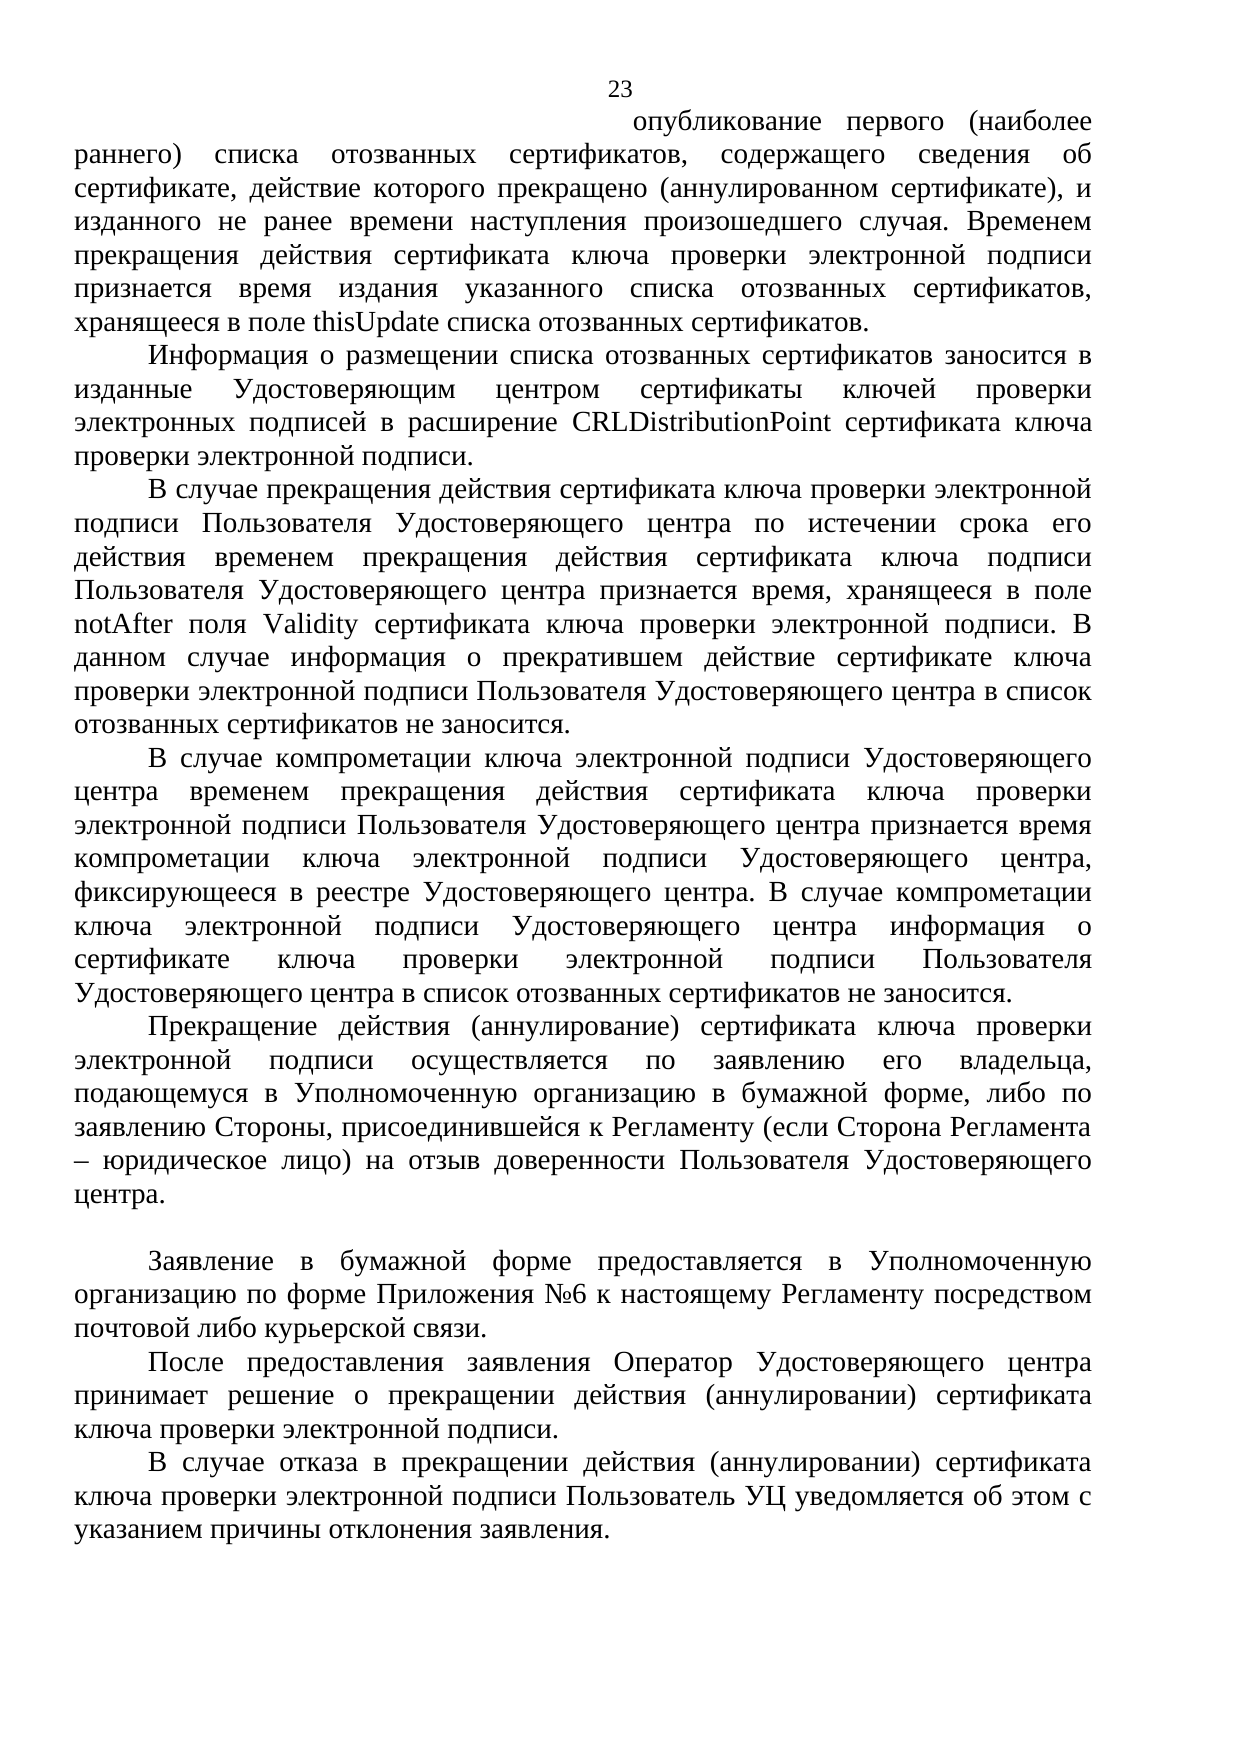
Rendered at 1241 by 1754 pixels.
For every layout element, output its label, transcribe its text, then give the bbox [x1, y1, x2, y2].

text В случае прекращения действия сертификата ключа проверки электронной подписи Пользователя Удостоверяющего центра по истечении срока его действия временем прекращения действия сертификата ключа подписи Пользователя Удостоверяющего центра признается время, хранящееся в поле notAfter поля Validity сертификата ключа проверки электронной подписи. В данном случае информация о прекратившем действие сертификате ключа проверки электронной подписи Пользователя Удостоверяющего центра в список отозванных сертификатов не заносится. [74, 472, 1093, 740]
text В случае компрометации ключа электронной подписи Удостоверяющего центра временем прекращения действия сертификата ключа проверки электронной подписи Пользователя Удостоверяющего центра признается время компрометации ключа электронной подписи Удостоверяющего центра, фиксирующееся в реестре Удостоверяющего центра. В случае компрометации ключа электронной подписи Удостоверяющего центра информация о сертификате ключа проверки электронной подписи Пользователя Удостоверяющего центра в список отозванных сертификатов не заносится. [74, 740, 1093, 1008]
text Информация о размещении списка отозванных сертификатов заносится в изданные Удостоверяющим центром сертификаты ключей проверки электронных подписей в расширение CRLDistributionPoint сертификата ключа проверки электронной подписи. [74, 337, 1093, 472]
text Заявление в бумажной форме предоставляется в Уполномоченную организацию по форме Приложения №6 к настоящему Регламенту посредством почтовой либо курьерской связи. [74, 1243, 1093, 1344]
text В случае отказа в прекращении действия (аннулировании) сертификата ключа проверки электронной подписи Пользователь УЦ уведомляется об этом с указанием причины отклонения заявления. [74, 1444, 1093, 1545]
text После предоставления заявления Оператор Удостоверяющего центра принимает решение о прекращении действия (аннулировании) сертификата ключа проверки электронной подписи. [74, 1344, 1093, 1444]
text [74, 103, 1093, 337]
text Прекращение действия (аннулирование) сертификата ключа проверки электронной подписи осуществляется по заявлению его владельца, подающемуся в Уполномоченную организацию в бумажной форме, либо по заявлению Стороны, присоединившейся к Регламенту (если Сторона Регламента – юридическое лицо) на отзыв доверенности Пользователя Удостоверяющего центра. [74, 1008, 1093, 1209]
